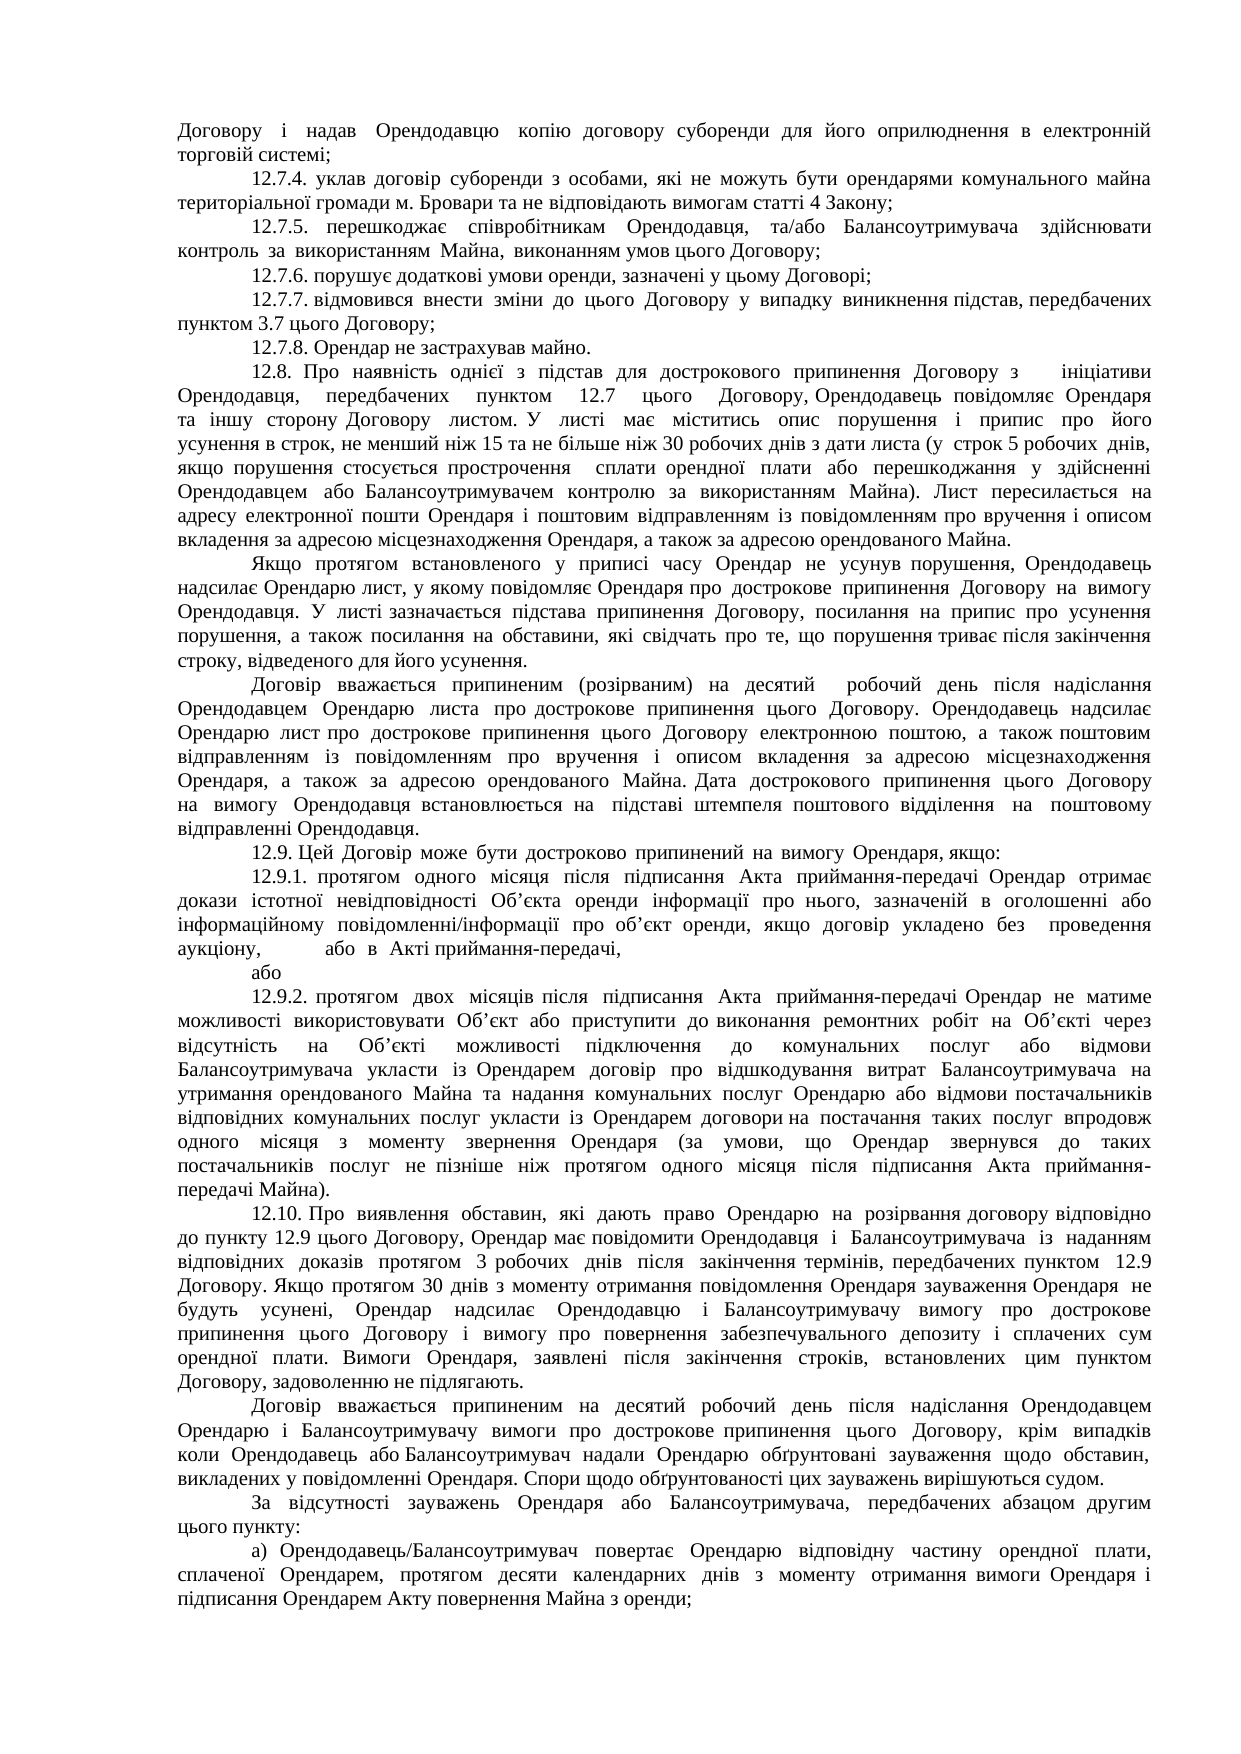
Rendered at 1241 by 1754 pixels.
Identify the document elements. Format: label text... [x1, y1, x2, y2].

text 12.7.5. перешкоджає співробітникам Орендодавця, та/або Балансоутримувача здійснювати контроль за використанням Майна, виконанням умов цього Договору; [177, 214, 1152, 262]
text Договір вважається припиненим на десятий робочий день після надіслання Орендодавцем Орендарю і Балансоутримувачу вимоги про дострокове припинення цього Договору, крім випадків коли Орендодавець або Балансоутримувач надали Орендарю обґрунтовані зауваження щодо обставин, [177, 1393, 1152, 1466]
text 12.7.6. порушує додаткові умови оренди, зазначені у цьому Договорі; [177, 262, 1152, 287]
text Якщо протягом встановленого у приписі часу Орендар не усунув порушення, Орендодавець надсилає Орендарю лист, у якому повідомляє Орендаря про дострокове припинення Договору на вимогу Орендодавця. У листі зазначається підстава припинення Договору, посилання на припис про усунення порушення, а також посилання на обставини, які свідчать про те, що порушення триває після закінчення строку, відведеного для його усунення. [177, 551, 1152, 672]
text 12.7.8. Орендар не застрахував майно. [177, 335, 1152, 359]
text 12.9. Цей Договір може бути достроково припинений на вимогу Орендаря, якщо: [177, 840, 1152, 864]
text а) Орендодавець/Балансоутримувач повертає Орендарю відповідну частину орендної плати, сплаченої Орендарем, протягом десяти календарних днів з моменту отримання вимоги Орендаря і підписання Орендарем Акту повернення Майна з оренди; [177, 1538, 1152, 1610]
text 12.9.2. протягом двох місяців після підписання Акта приймання-передачі Орендар не матиме можливості використовувати Об’єкт або приступити до виконання ремонтних робіт на Об’єкті через відсутність на Об’єкті можливості підключення до комунальних послуг або відмови Балансоутримувача укласти із Орендарем договір про відшкодування витрат Балансоутримувача на утримання орендованого Майна та надання комунальних послуг Орендарю або відмови постачальників відповідних комунальних послуг укласти із Орендарем договори на постачання таких послуг впродовж одного місяця з моменту звернення Орендаря (за умови, що Орендар звернувся до таких постачальників послуг не пізніше ніж протягом одного місяця після підписання Акта приймання-передачі Майна). [177, 984, 1152, 1201]
text або [177, 960, 1152, 984]
text 12.9.1. протягом одного місяця після підписання Акта приймання-передачі Орендар отримає докази істотної невідповідності Об’єкта оренди інформації про нього, зазначеній в оголошенні або інформаційному повідомленні/інформації про об’єкт оренди, якщо договір укладено без проведення аукціону, або в Акті приймання-передачі, [177, 864, 1152, 960]
text 12.10. Про виявлення обставин, які дають право Орендарю на розірвання договору відповідно до пункту 12.9 цього Договору, Орендар має повідомити Орендодавця і Балансоутримувача із наданням відповідних доказів протягом 3 робочих днів після закінчення термінів, передбачених пунктом 12.9 Договору. Якщо протягом 30 днів з моменту отримання повідомлення Орендаря зауваження Орендаря не будуть усунені, Орендар надсилає Орендодавцю і Балансоутримувачу вимогу про дострокове припинення цього Договору і вимогу про повернення забезпечувального депозиту і сплачених сум орендної плати. Вимоги Орендаря, заявлені після закінчення строків, встановлених цим пунктом Договору, задоволенню не підлягають. [177, 1201, 1152, 1393]
text Договір вважається припиненим (розірваним) на десятий робочий день після надіслання Орендодавцем Орендарю листа про дострокове припинення цього Договору. Орендодавець надсилає Орендарю лист про дострокове припинення цього Договору електронною поштою, а також поштовим відправленням із повідомленням про вручення і описом вкладення за адресою місцезнаходження Орендаря, а також за адресою орендованого Майна. Дата дострокового припинення цього Договору на вимогу Орендодавця встановлюється на підставі штемпеля поштового відділення на поштовому відправленні Орендодавця. [177, 672, 1152, 840]
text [177, 118, 1152, 166]
text 12.7.4. уклав договір суборенди з особами, які не можуть бути орендарями комунального майна територіальної громади м. Бровари та не відповідають вимогам статті 4 Закону; [177, 166, 1152, 214]
text За відсутності зауважень Орендаря або Балансоутримувача, передбачених абзацом другим цього пункту: [177, 1490, 1152, 1538]
text 12.7.7. відмовився внести зміни до цього Договору у випадку виникнення підстав, передбачених пунктом 3.7 цього Договору; [177, 287, 1152, 335]
text викладених у повідомленні Орендаря. Спори щодо обґрунтованості цих зауважень вирішуються судом. [177, 1466, 1152, 1490]
text 12.8. Про наявність однієї з підстав для дострокового припинення Договору з ініціативи Орендодавця, передбачених пунктом 12.7 цього Договору, Орендодавець повідомляє Орендаря та іншу сторону Договору листом. У листі має міститись опис порушення і припис про його усунення в строк, не менший ніж 15 та не більше ніж 30 робочих днів з дати листа (у строк 5 робочих днів, якщо порушення стосується прострочення сплати орендної плати або перешкоджання у здійсненні Орендодавцем або Балансоутримувачем контролю за використанням Майна). Лист пересилається на адресу електронної пошти Орендаря і поштовим відправленням із повідомленням про вручення і описом вкладення за адресою місцезнаходження Орендаря, а також за адресою орендованого Майна. [177, 359, 1152, 551]
